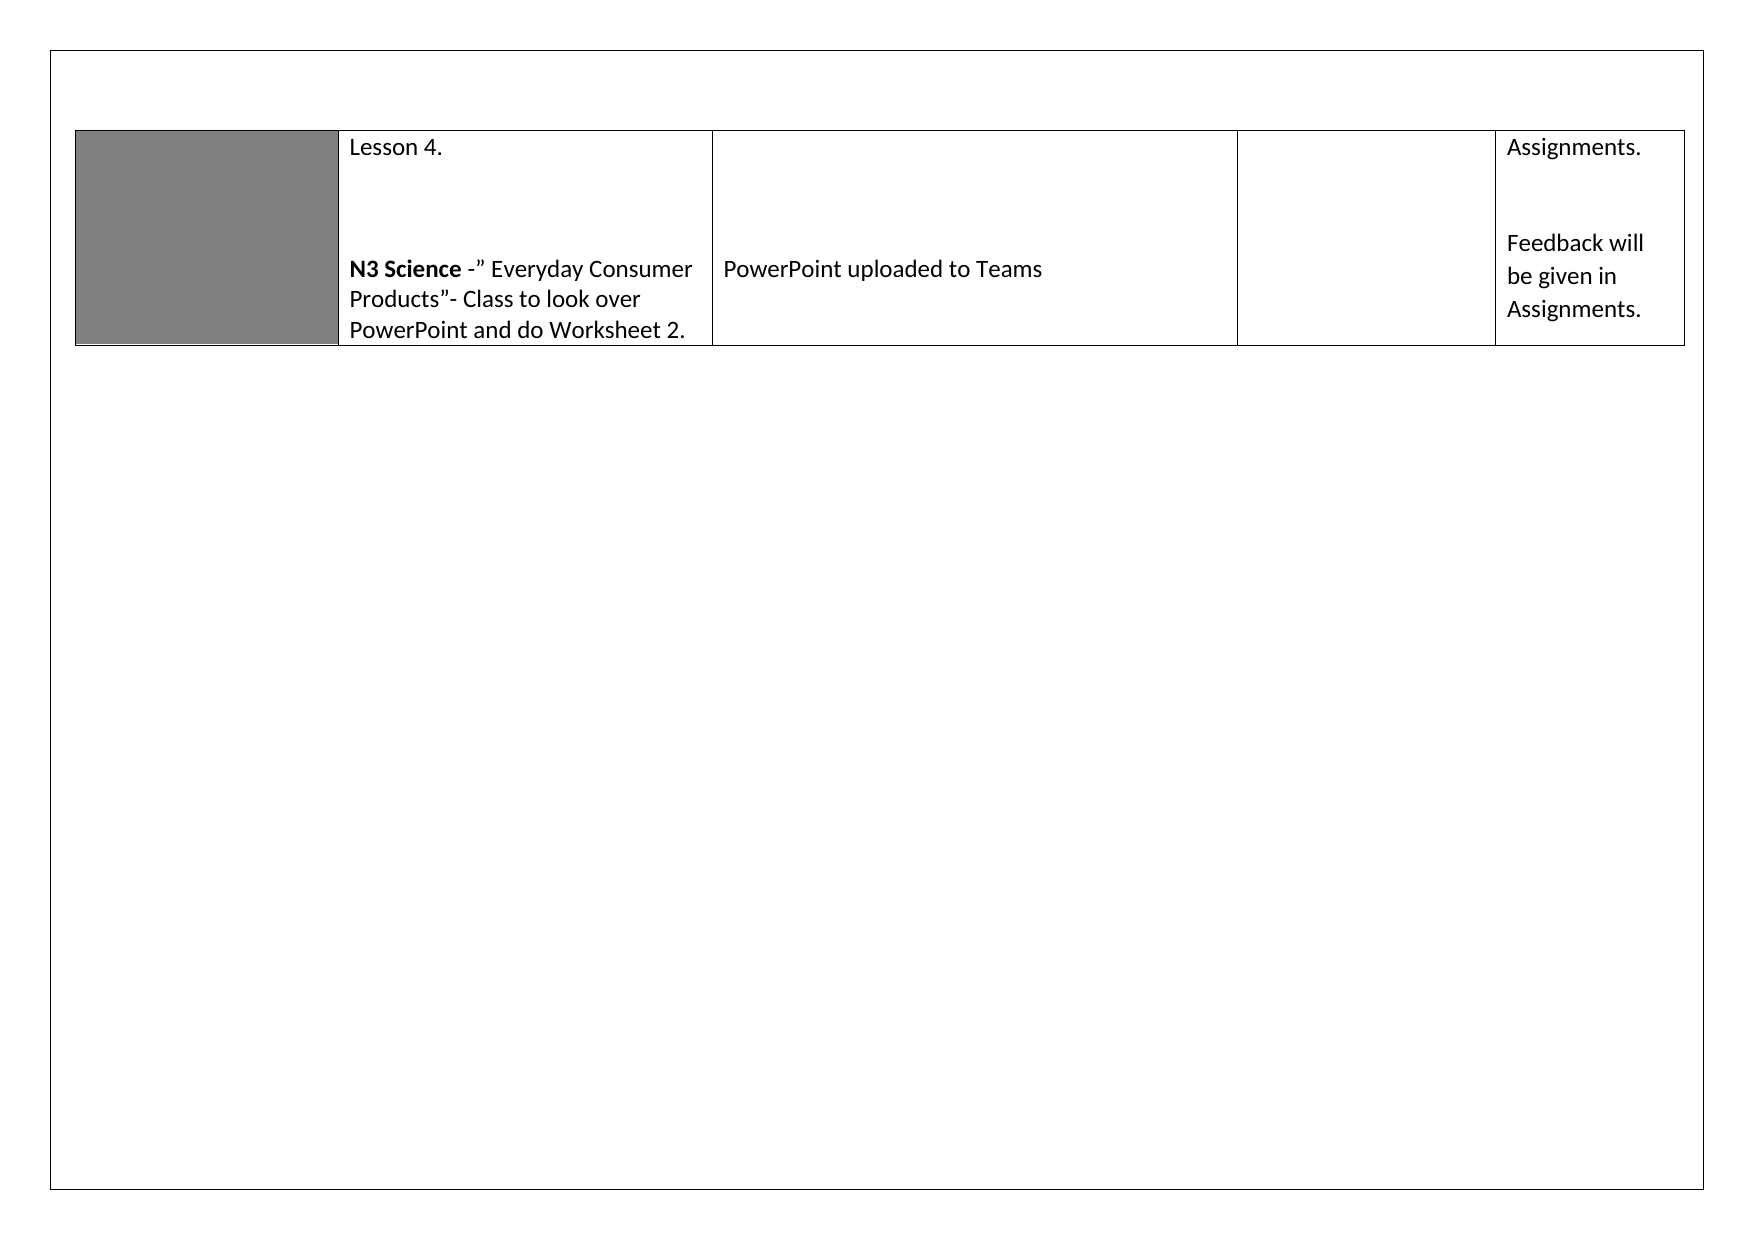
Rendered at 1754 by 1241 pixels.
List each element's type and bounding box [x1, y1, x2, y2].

table_cell [713, 131, 1237, 344]
table_cell [76, 131, 338, 344]
table_cell [339, 131, 712, 344]
table_cell [1238, 131, 1495, 344]
table_cell [1496, 131, 1684, 344]
